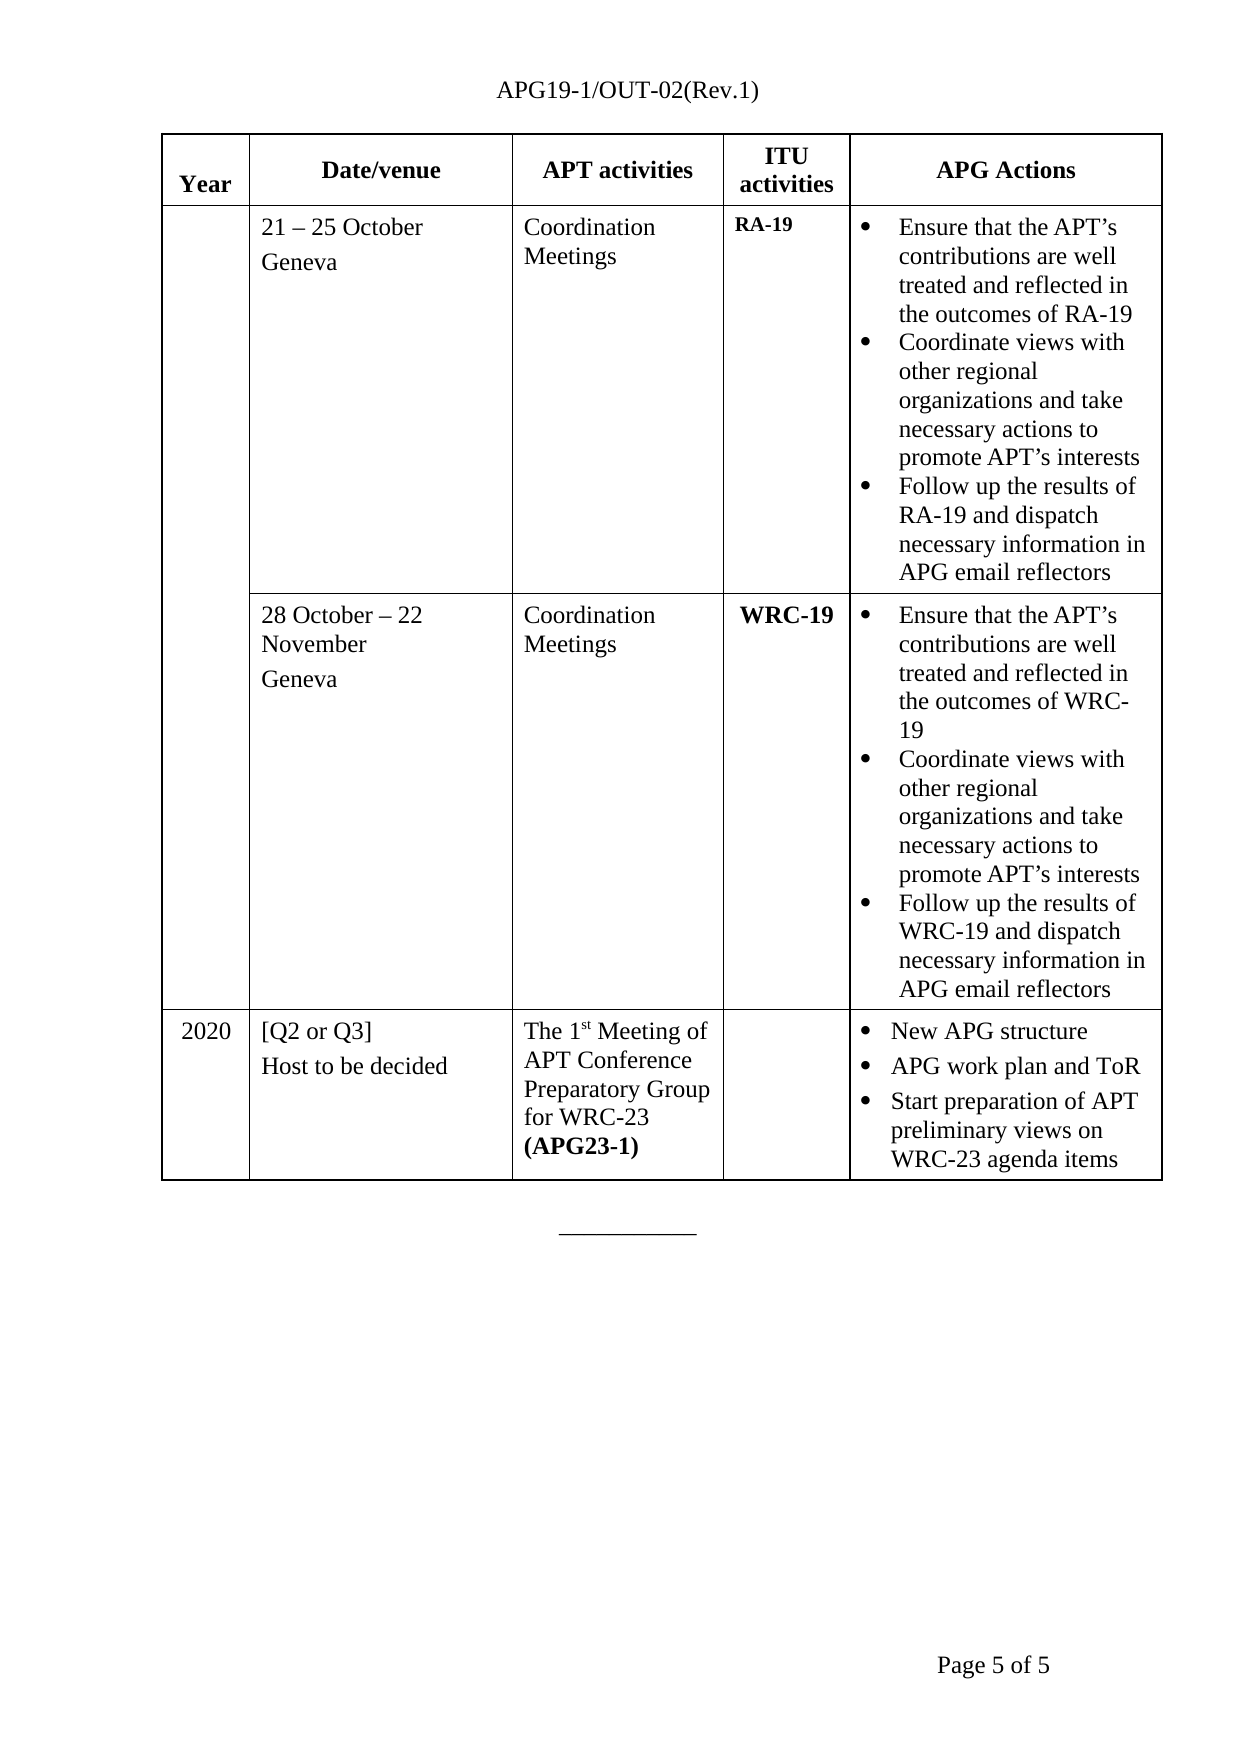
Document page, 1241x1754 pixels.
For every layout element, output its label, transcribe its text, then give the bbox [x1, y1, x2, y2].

table_cell The 1st Meeting of APT Conference Preparatory Group for WRC-23 (APG23-1) [513, 1010, 723, 1179]
table_cell Coordination Meetings [513, 594, 723, 1009]
table_cell 28 October – 22 November Geneva [250, 594, 512, 1009]
table_cell 2020 [163, 1010, 249, 1179]
table_cell [Q2 or Q3] Host to be decided [250, 1010, 512, 1179]
table_cell RA-19 [724, 206, 849, 592]
text ___________ [150, 1209, 1105, 1238]
table_header ITU activities [724, 135, 849, 204]
table_cell New APG structure APG work plan and ToR Start preparation of APT preliminary views on WRC-23 agenda items [851, 1010, 1161, 1179]
table_cell Ensure that the APT’s contributions are well treated and reflected in the outcomes of WRC-19 Coordinate views with other regional organizations and take necessary actions to promote APT’s interests Follow up the results of WRC-19 and dispatch necessary information in APG email reflectors [851, 594, 1161, 1009]
table_header Date/venue [250, 135, 512, 204]
table_cell WRC-19 [724, 594, 849, 1009]
table_cell [724, 1010, 849, 1179]
table_header APG Actions [851, 135, 1161, 204]
table_cell 21 – 25 October Geneva [250, 206, 512, 592]
table_header Year [163, 135, 249, 204]
table_cell Coordination Meetings [513, 206, 723, 592]
table_header APT activities [513, 135, 723, 204]
table_cell Ensure that the APT’s contributions are well treated and reflected in the outcomes of RA-19 Coordinate views with other regional organizations and take necessary actions to promote APT’s interests Follow up the results of RA-19 and dispatch necessary information in APG email reflectors [851, 206, 1161, 592]
